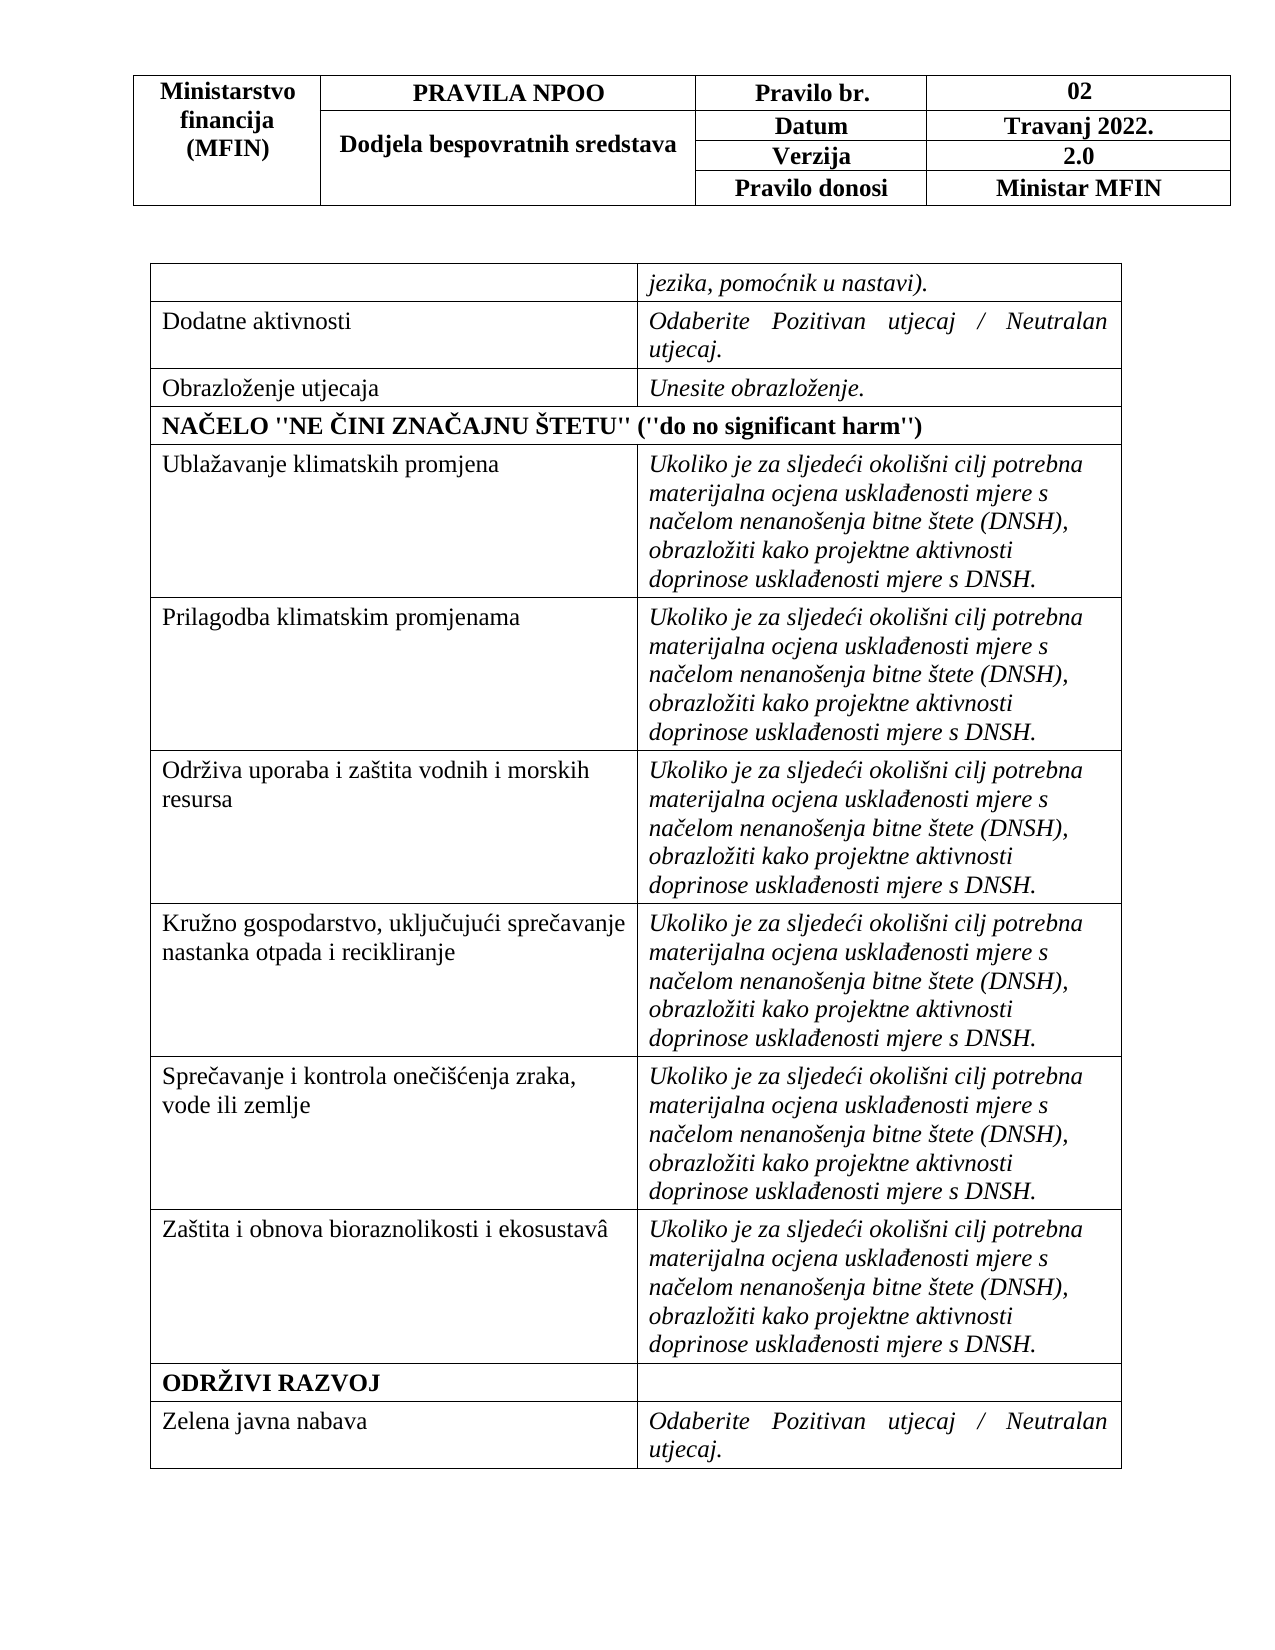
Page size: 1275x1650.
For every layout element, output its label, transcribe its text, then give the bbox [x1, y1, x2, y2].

table_cell Ukoliko je za sljedeći okolišni cilj potrebna materijalna ocjena usklađenosti mjere s načelom nenanošenja bitne štete (DNSH), obrazložiti kako projektne aktivnosti doprinose usklađenosti mjere s DNSH. [638, 598, 1121, 750]
table_cell ODRŽIVI RAZVOJ [151, 1364, 637, 1401]
table_cell Unesite obrazloženje. [638, 369, 1121, 406]
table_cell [638, 264, 1121, 301]
table_cell Ukoliko je za sljedeći okolišni cilj potrebna materijalna ocjena usklađenosti mjere s načelom nenanošenja bitne štete (DNSH), obrazložiti kako projektne aktivnosti doprinose usklađenosti mjere s DNSH. [638, 1210, 1121, 1362]
table_cell Ukoliko je za sljedeći okolišni cilj potrebna materijalna ocjena usklađenosti mjere s načelom nenanošenja bitne štete (DNSH), obrazložiti kako projektne aktivnosti doprinose usklađenosti mjere s DNSH. [638, 445, 1121, 597]
table_cell [638, 1364, 1121, 1401]
table_cell Ukoliko je za sljedeći okolišni cilj potrebna materijalna ocjena usklađenosti mjere s načelom nenanošenja bitne štete (DNSH), obrazložiti kako projektne aktivnosti doprinose usklađenosti mjere s DNSH. [638, 904, 1121, 1056]
table_cell Odaberite Pozitivan utjecaj / Neutralan utjecaj. [638, 302, 1121, 367]
table_cell Prilagodba klimatskim promjenama [151, 598, 637, 750]
table_cell Održiva uporaba i zaštita vodnih i morskih resursa [151, 751, 637, 903]
table_cell Zelena javna nabava [151, 1402, 637, 1467]
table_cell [151, 264, 637, 301]
table_cell Ublažavanje klimatskih promjena [151, 445, 637, 597]
table_cell NAČELO ''NE ČINI ZNAČAJNU ŠTETU'' (''do no significant harm'') [151, 407, 1121, 444]
table_cell Zaštita i obnova bioraznolikosti i ekosustavâ [151, 1210, 637, 1362]
table_cell Sprečavanje i kontrola onečišćenja zraka, vode ili zemlje [151, 1057, 637, 1209]
table_cell Ukoliko je za sljedeći okolišni cilj potrebna materijalna ocjena usklađenosti mjere s načelom nenanošenja bitne štete (DNSH), obrazložiti kako projektne aktivnosti doprinose usklađenosti mjere s DNSH. [638, 1057, 1121, 1209]
table_cell Odaberite Pozitivan utjecaj / Neutralan utjecaj. [638, 1402, 1121, 1467]
table_cell Dodatne aktivnosti [151, 302, 637, 367]
table_cell Obrazloženje utjecaja [151, 369, 637, 406]
table_cell Kružno gospodarstvo, uključujući sprečavanje nastanka otpada i recikliranje [151, 904, 637, 1056]
table_cell Ukoliko je za sljedeći okolišni cilj potrebna materijalna ocjena usklađenosti mjere s načelom nenanošenja bitne štete (DNSH), obrazložiti kako projektne aktivnosti doprinose usklađenosti mjere s DNSH. [638, 751, 1121, 903]
